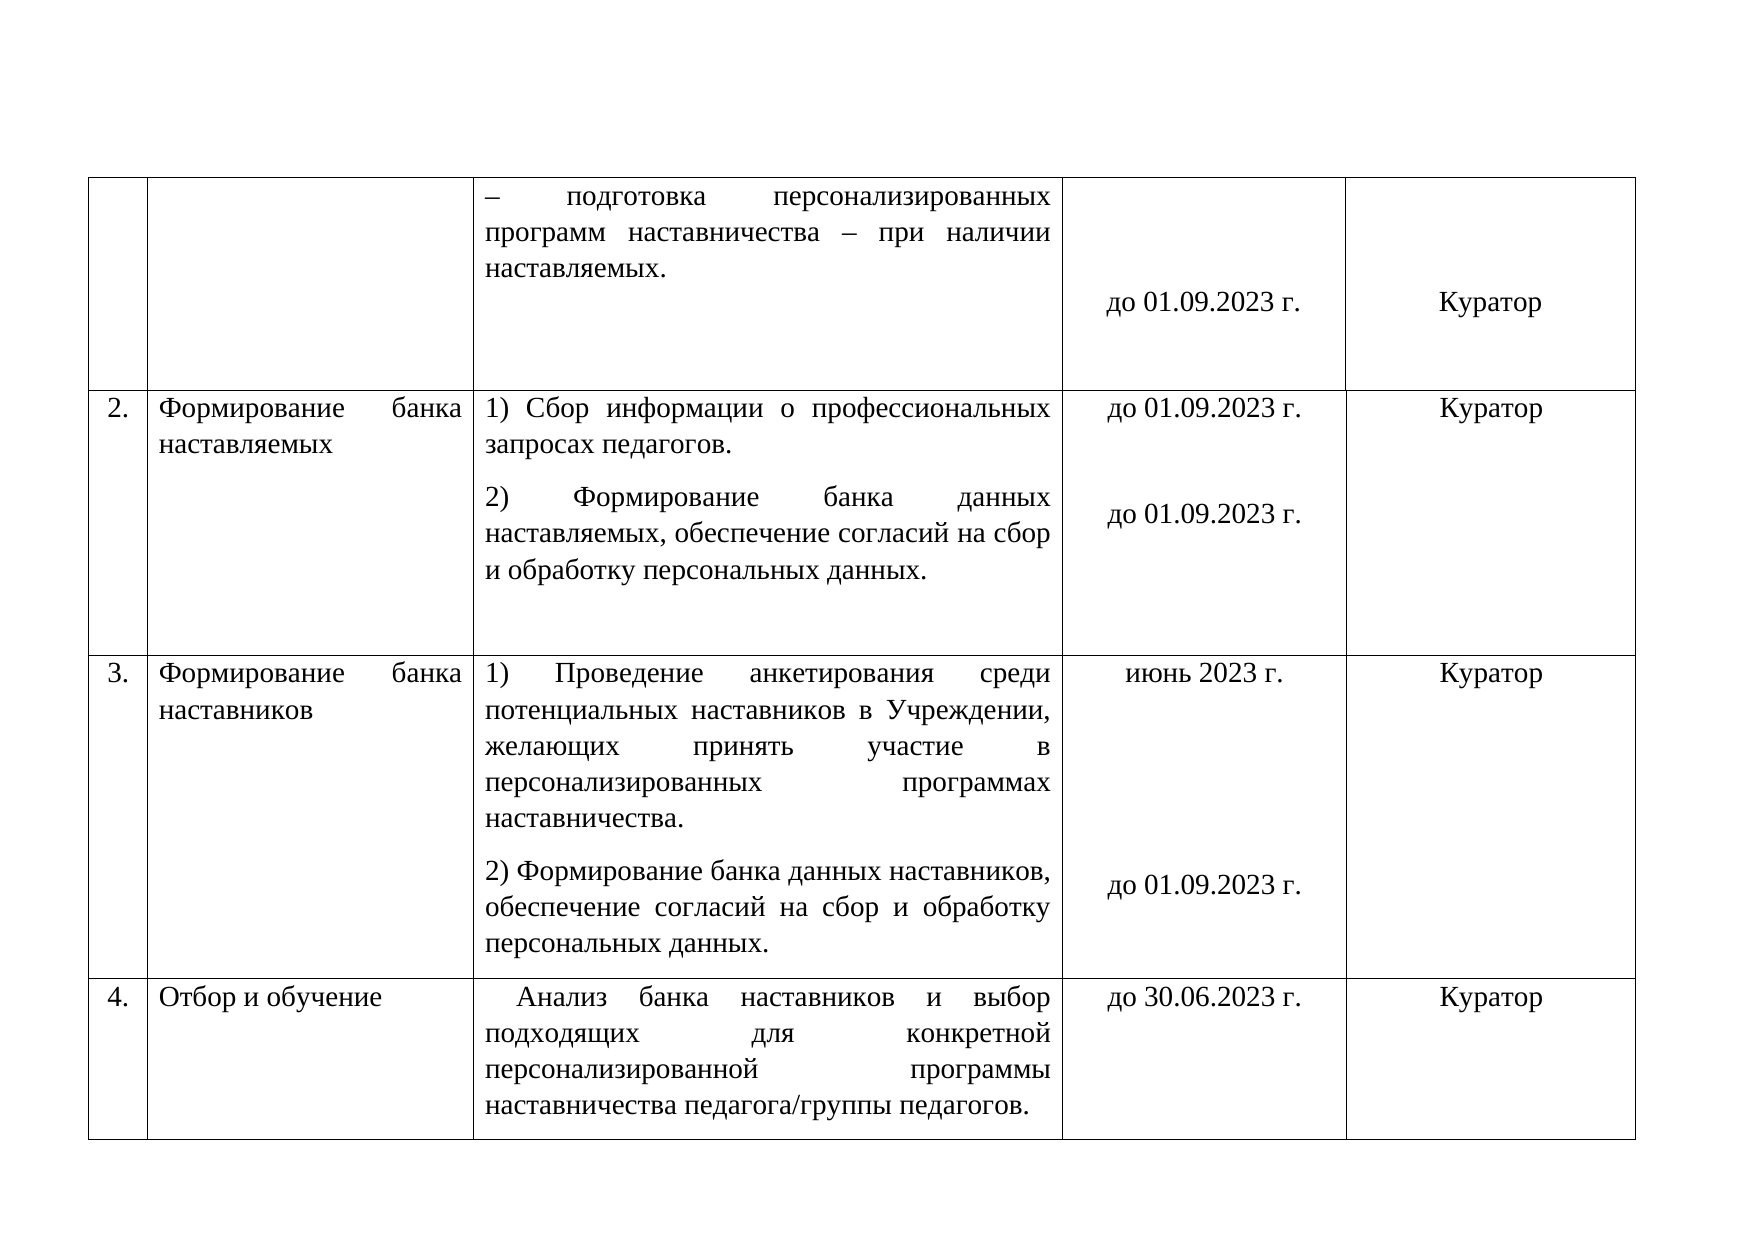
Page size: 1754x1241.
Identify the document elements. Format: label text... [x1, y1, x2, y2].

table_cell до 01.09.2023 г. до 01.09.2023 г. [1063, 391, 1346, 654]
table_cell Директор Куратор [1346, 178, 1635, 389]
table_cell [474, 979, 1062, 1139]
table_cell Куратор [1347, 979, 1635, 1139]
table_cell июнь 2023 г. до 01.09.2023 г. [1063, 656, 1346, 978]
table_cell 1) Сбор информации о профессиональных запросах педагогов. 2) Формирование банка данных наставляемых, обеспечение согласий на сбор и обработку персональных данных. [474, 391, 1062, 654]
table_cell Куратор [1347, 391, 1635, 654]
table_cell Куратор [1347, 656, 1635, 978]
table_cell Формирование банка наставников [148, 656, 473, 978]
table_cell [1063, 178, 1345, 389]
table_cell Отбор и обучение [148, 979, 473, 1139]
table_cell 4. [89, 979, 147, 1139]
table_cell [148, 178, 473, 389]
table_cell 1) Проведение анкетирования среди потенциальных наставников в Учреждении, желающих принять участие в персонализированных программах наставничества. 2) Формирование банка данных наставников, обеспечение согласий на сбор и обработку персональных данных. [474, 656, 1062, 978]
table_cell 2. [89, 391, 147, 654]
table_cell 1. [89, 178, 147, 389]
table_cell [1063, 979, 1346, 1139]
table_cell Формирование банка наставляемых [148, 391, 473, 654]
table_cell 3. [89, 656, 147, 978]
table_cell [474, 178, 1062, 389]
